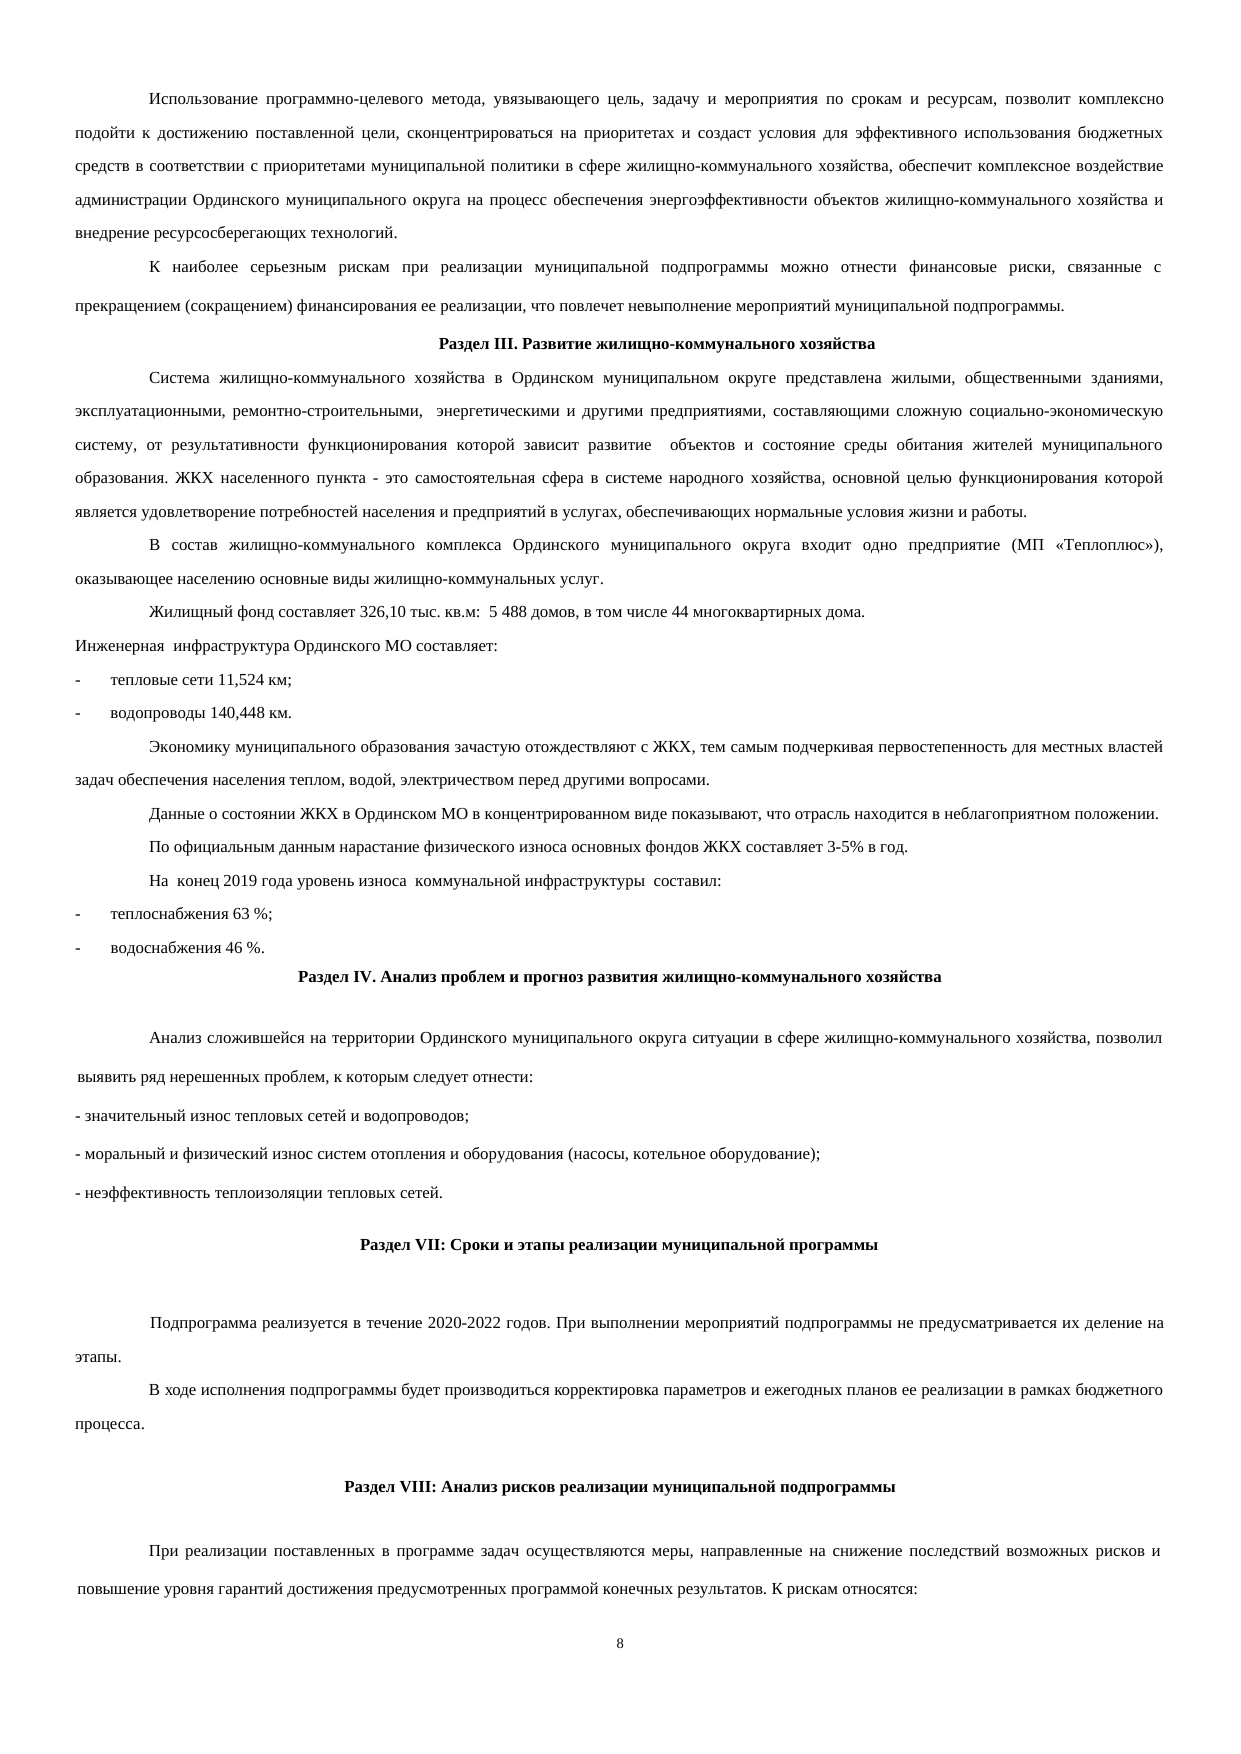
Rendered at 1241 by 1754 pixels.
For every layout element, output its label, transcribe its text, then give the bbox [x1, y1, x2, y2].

text - водопроводы 140,448 км. [75, 689, 1165, 722]
text В состав жилищно-коммунального комплекса Ординского муниципального округа входит одно предприятие (МП «Теплоплюс»), оказывающее населению основные виды жилищно-коммунальных услуг. [75, 521, 1165, 588]
text Раздел VIII: Анализ рисков реализации муниципальной подпрограммы [75, 1463, 1165, 1496]
text На конец 2019 года уровень износа коммунальной инфраструктуры составил: [75, 856, 1165, 890]
text Раздел IV. Анализ проблем и прогноз развития жилищно-коммунального хозяйства [75, 957, 1165, 986]
text Использование программно-целевого метода, увязывающего цель, задачу и мероприятия по срокам и ресурсам, позволит комплексно подойти к достижению поставленной цели, сконцентрироваться на приоритетах и создаст условия для эффективного использования бюджетных средств в соответствии с приоритетами муниципальной политики в сфере жилищно-коммунального хозяйства, обеспечит комплексное воздействие администрации Ординского муниципального округа на процесс обеспечения энергоэффективности объектов жилищно-коммунального хозяйства и внедрение ресурсосберегающих технологий. [75, 75, 1165, 243]
text Раздел III. Развитие жилищно-коммунального хозяйства [75, 320, 1165, 353]
text Жилищный фонд составляет 326,10 тыс. кв.м: 5 488 домов, в том числе 44 многоквартирных дома. [75, 588, 1165, 622]
text Инженерная инфраструктура Ординского МО составляет: [75, 622, 1165, 655]
text К наиболее серьезным рискам при реализации муниципальной подпрограммы можно отнести финансовые риски, связанные с прекращением (сокращением) финансирования ее реализации, что повлечет невыполнение мероприятий муниципальной подпрограммы. [75, 243, 1163, 315]
text Экономику муниципального образования зачастую отождествляют с ЖКХ, тем самым подчеркивая первостепенность для местных властей задач обеспечения населения теплом, водой, электричеством перед другими вопросами. [75, 722, 1165, 789]
text Подпрограмма реализуется в течение 2020-2022 годов. При выполнении мероприятий подпрограммы не предусматривается их деление на этапы. [75, 1299, 1165, 1366]
text При реализации поставленных в программе задач осуществляются меры, направленные на снижение последствий возможных рисков и повышение уровня гарантий достижения предусмотренных программой конечных результатов. К рискам относятся: [77, 1526, 1163, 1598]
text По официальным данным нарастание физического износа основных фондов ЖКХ составляет 3-5% в год. [75, 823, 1165, 856]
text - водоснабжения 46 %. [75, 923, 1165, 957]
text В ходе исполнения подпрограммы будет производиться корректировка параметров и ежегодных планов ее реализации в рамках бюджетного процесса. [75, 1366, 1165, 1433]
text - неэффективность теплоизоляции тепловых сетей. [75, 1168, 1165, 1202]
text Данные о состоянии ЖКХ в Ординском МО в концентрированном виде показывают, что отрасль находится в неблагоприятном положении. [75, 789, 1165, 823]
text - тепловые сети 11,524 км; [75, 655, 1165, 689]
text Анализ сложившейся на территории Ординского муниципального округа ситуации в сфере жилищно-коммунального хозяйства, позволил выявить ряд нерешенных проблем, к которым следует отнести: [77, 1014, 1163, 1086]
text - моральный и физический износ систем отопления и оборудования (насосы, котельное оборудование); [75, 1130, 1165, 1163]
text - значительный износ тепловых сетей и водопроводов; [75, 1091, 1163, 1125]
text Система жилищно-коммунального хозяйства в Ординском муниципальном округе представлена жилыми, общественными зданиями, эксплуатационными, ремонтно-строительными, энергетическими и другими предприятиями, составляющими сложную социально-экономическую систему, от результативности функционирования которой зависит развитие объектов и состояние среды обитания жителей муниципального образования. ЖКХ населенного пункта - это самостоятельная сфера в системе народного хозяйства, основной целью функционирования которой является удовлетворение потребностей населения и предприятий в услугах, обеспечивающих нормальные условия жизни и работы. [75, 353, 1165, 521]
text - теплоснабжения 63 %; [75, 890, 1165, 923]
text Раздел VII: Сроки и этапы реализации муниципальной программы [75, 1220, 1163, 1254]
